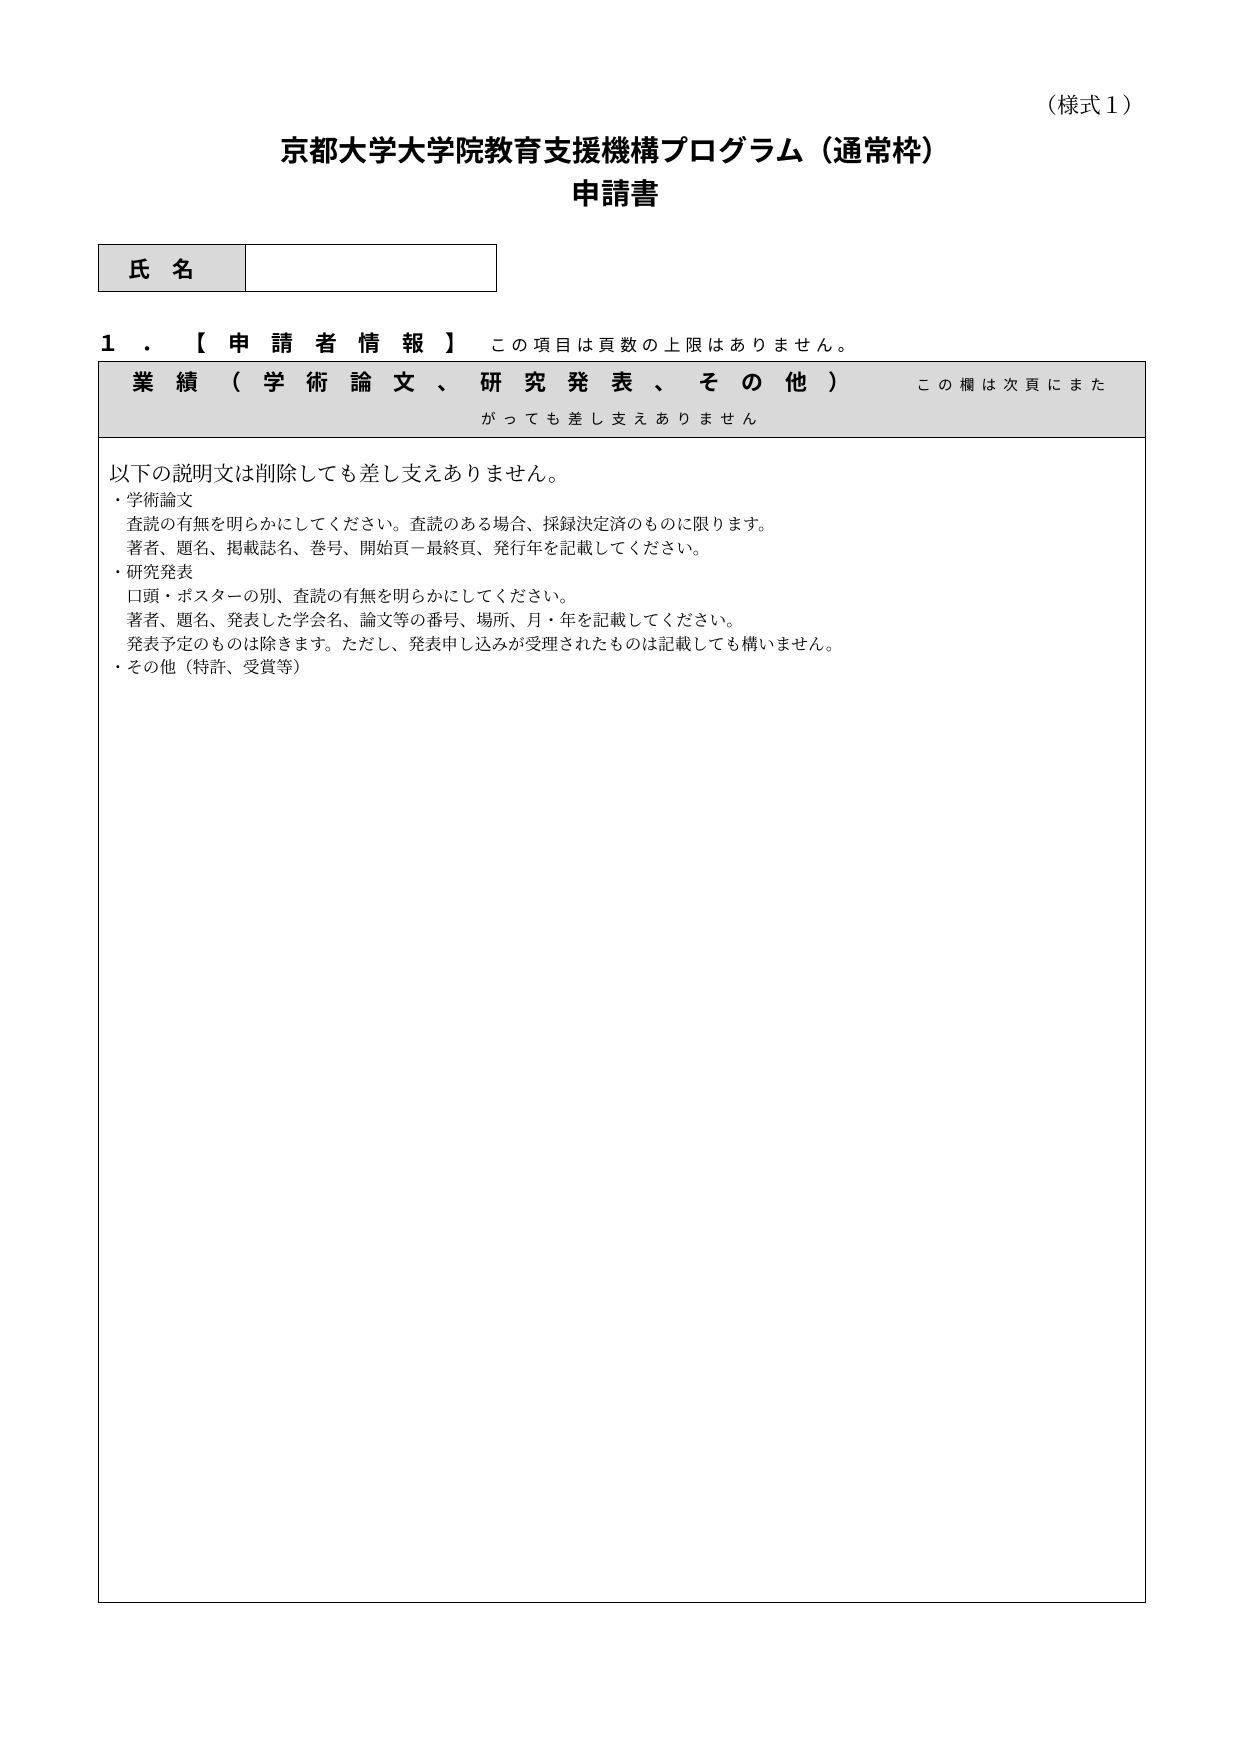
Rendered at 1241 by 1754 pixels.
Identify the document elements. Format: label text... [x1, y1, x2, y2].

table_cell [99, 438, 1145, 1602]
text 京都大学大学院教育支援機構プログラム（通常枠） [98, 128, 1133, 170]
text １．【申請者情報】この項目は頁数の上限はありません。 [98, 323, 1133, 361]
table_header [246, 245, 496, 291]
table_header 氏名 [99, 245, 245, 291]
text 申請書 [98, 170, 1133, 212]
table_header 業績（学術論文、研究発表、その他） この欄は次頁にまたがっても差し支えありません [99, 362, 1145, 437]
